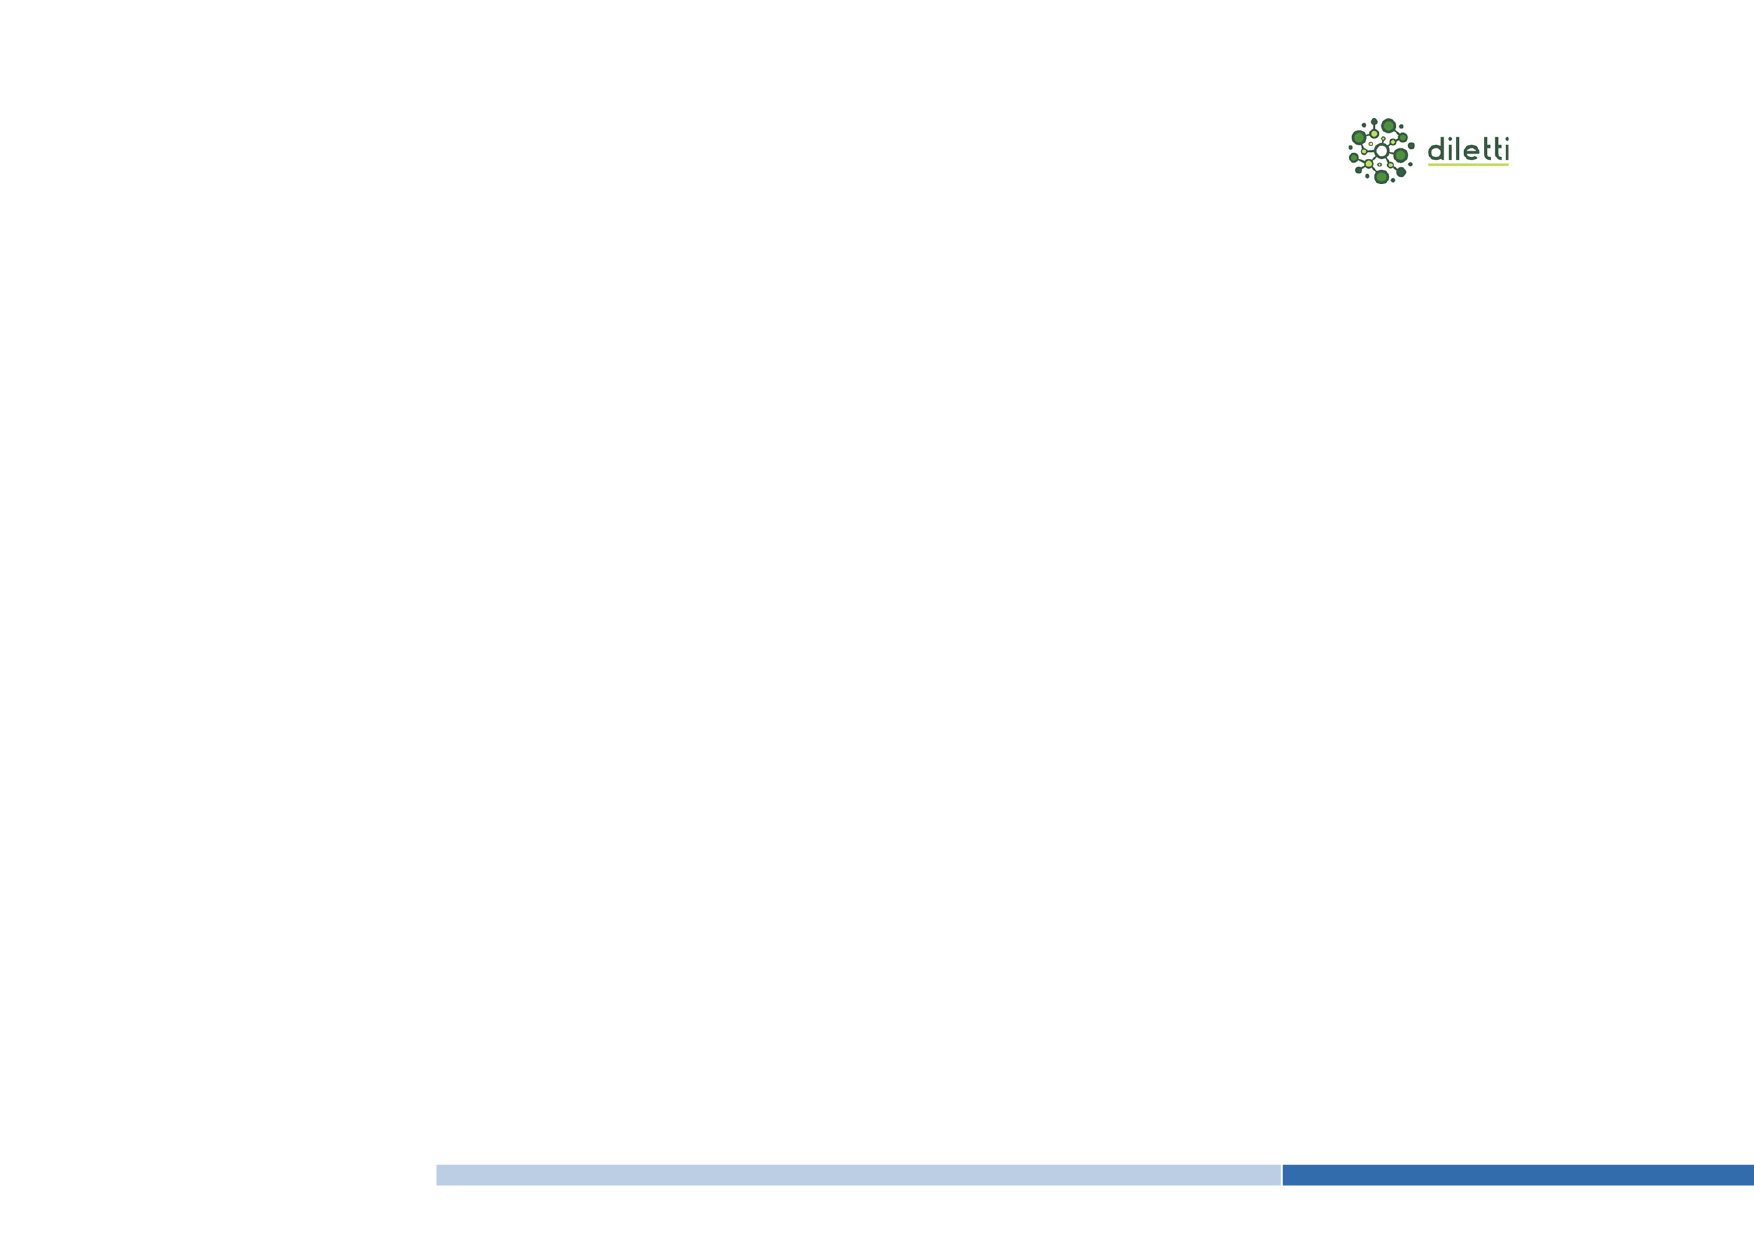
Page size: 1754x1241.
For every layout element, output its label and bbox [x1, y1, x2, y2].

picture [1348, 118, 1509, 184]
picture [0, 1150, 1754, 1221]
